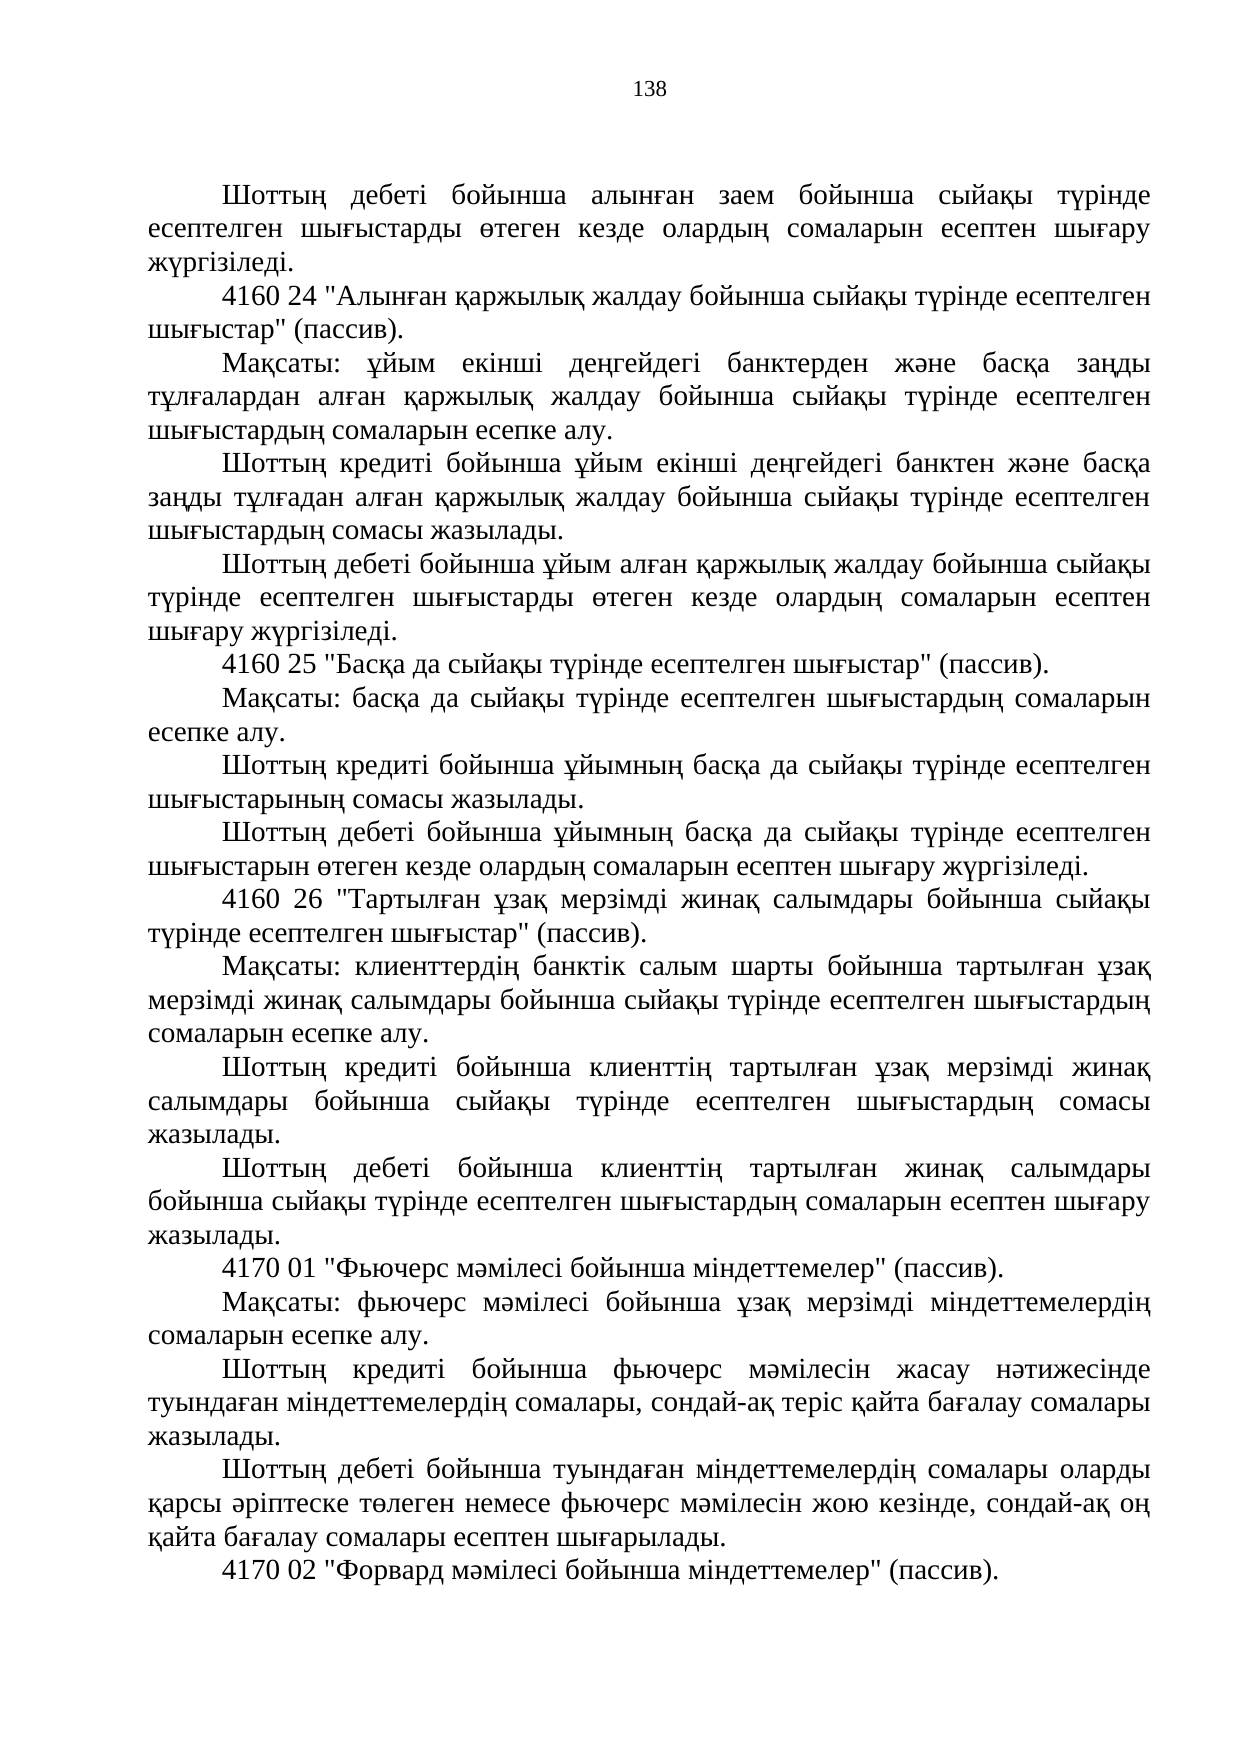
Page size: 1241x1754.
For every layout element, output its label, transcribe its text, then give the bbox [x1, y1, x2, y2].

text Шоттың кредиті бойынша ұйым екінші деңгейдегі банктен және басқа заңды тұлғадан алған қаржылық жалдау бойынша сыйақы түрінде есептелген шығыстардың сомасы жазылады. [148, 445, 1152, 546]
text 4160 25 "Басқа да сыйақы түрінде есептелген шығыстар" (пассив). [148, 647, 1152, 680]
text Шоттың кредиті бойынша фьючерс мәмілесін жасау нәтижесінде туындаған міндеттемелердің сомалары, сондай-ақ теріс қайта бағалау сомалары жазылады. [148, 1351, 1152, 1452]
text Мақсаты: басқа да сыйақы түрінде есептелген шығыстардың сомаларын есепке алу. [148, 680, 1152, 747]
text 4160 26 "Тартылған ұзақ мерзімді жинақ салымдары бойынша сыйақы түрінде есептелген шығыстар" (пассив). [148, 881, 1152, 948]
text 4170 02 "Форвард мәмілесі бойынша міндеттемелер" (пассив). [148, 1552, 1152, 1586]
text Шоттың дебеті бойынша туындаған міндеттемелердің сомалары оларды қарсы әріптеске төлеген немесе фьючерс мәмілесін жою кезінде, сондай-ақ оң қайта бағалау сомалары есептен шығарылады. [148, 1452, 1152, 1552]
text Мақсаты: клиенттердің банктік салым шарты бойынша тартылған ұзақ мерзімді жинақ салымдары бойынша сыйақы түрінде есептелген шығыстардың сомаларын есепке алу. [148, 948, 1152, 1049]
text 4170 01 "Фьючерс мәмілесі бойынша міндеттемелер" (пассив). [148, 1250, 1152, 1284]
text Шоттың дебеті бойынша ұйым алған қаржылық жалдау бойынша сыйақы түрінде есептелген шығыстарды өтеген кезде олардың сомаларын есептен шығару жүргізіледі. [148, 546, 1152, 647]
text Шоттың дебеті бойынша ұйымның басқа да сыйақы түрінде есептелген шығыстарын өтеген кезде олардың сомаларын есептен шығару жүргізіледі. [148, 814, 1152, 881]
text 4160 24 "Алынған қаржылық жалдау бойынша сыйақы түрінде есептелген шығыстар" (пассив). [148, 278, 1152, 345]
text Шоттың дебеті бойынша клиенттің тартылған жинақ салымдары бойынша сыйақы түрінде есептелген шығыстардың сомаларын есептен шығару жазылады. [148, 1150, 1152, 1250]
text Мақсаты: фьючерс мәмілесі бойынша ұзақ мерзімді міндеттемелердің сомаларын есепке алу. [148, 1284, 1152, 1351]
text Шоттың дебеті бойынша алынған заем бойынша сыйақы түрінде есептелген шығыстарды өтеген кезде олардың сомаларын есептен шығару жүргізіледі. [148, 177, 1152, 278]
text Мақсаты: ұйым екінші деңгейдегі банктерден және басқа заңды тұлғалардан алған қаржылық жалдау бойынша сыйақы түрінде есептелген шығыстардың сомаларын есепке алу. [148, 345, 1152, 445]
text Шоттың кредиті бойынша клиенттің тартылған ұзақ мерзімді жинақ салымдары бойынша сыйақы түрінде есептелген шығыстардың сомасы жазылады. [148, 1049, 1152, 1150]
text Шоттың кредиті бойынша ұйымның басқа да сыйақы түрінде есептелген шығыстарының сомасы жазылады. [148, 747, 1152, 814]
